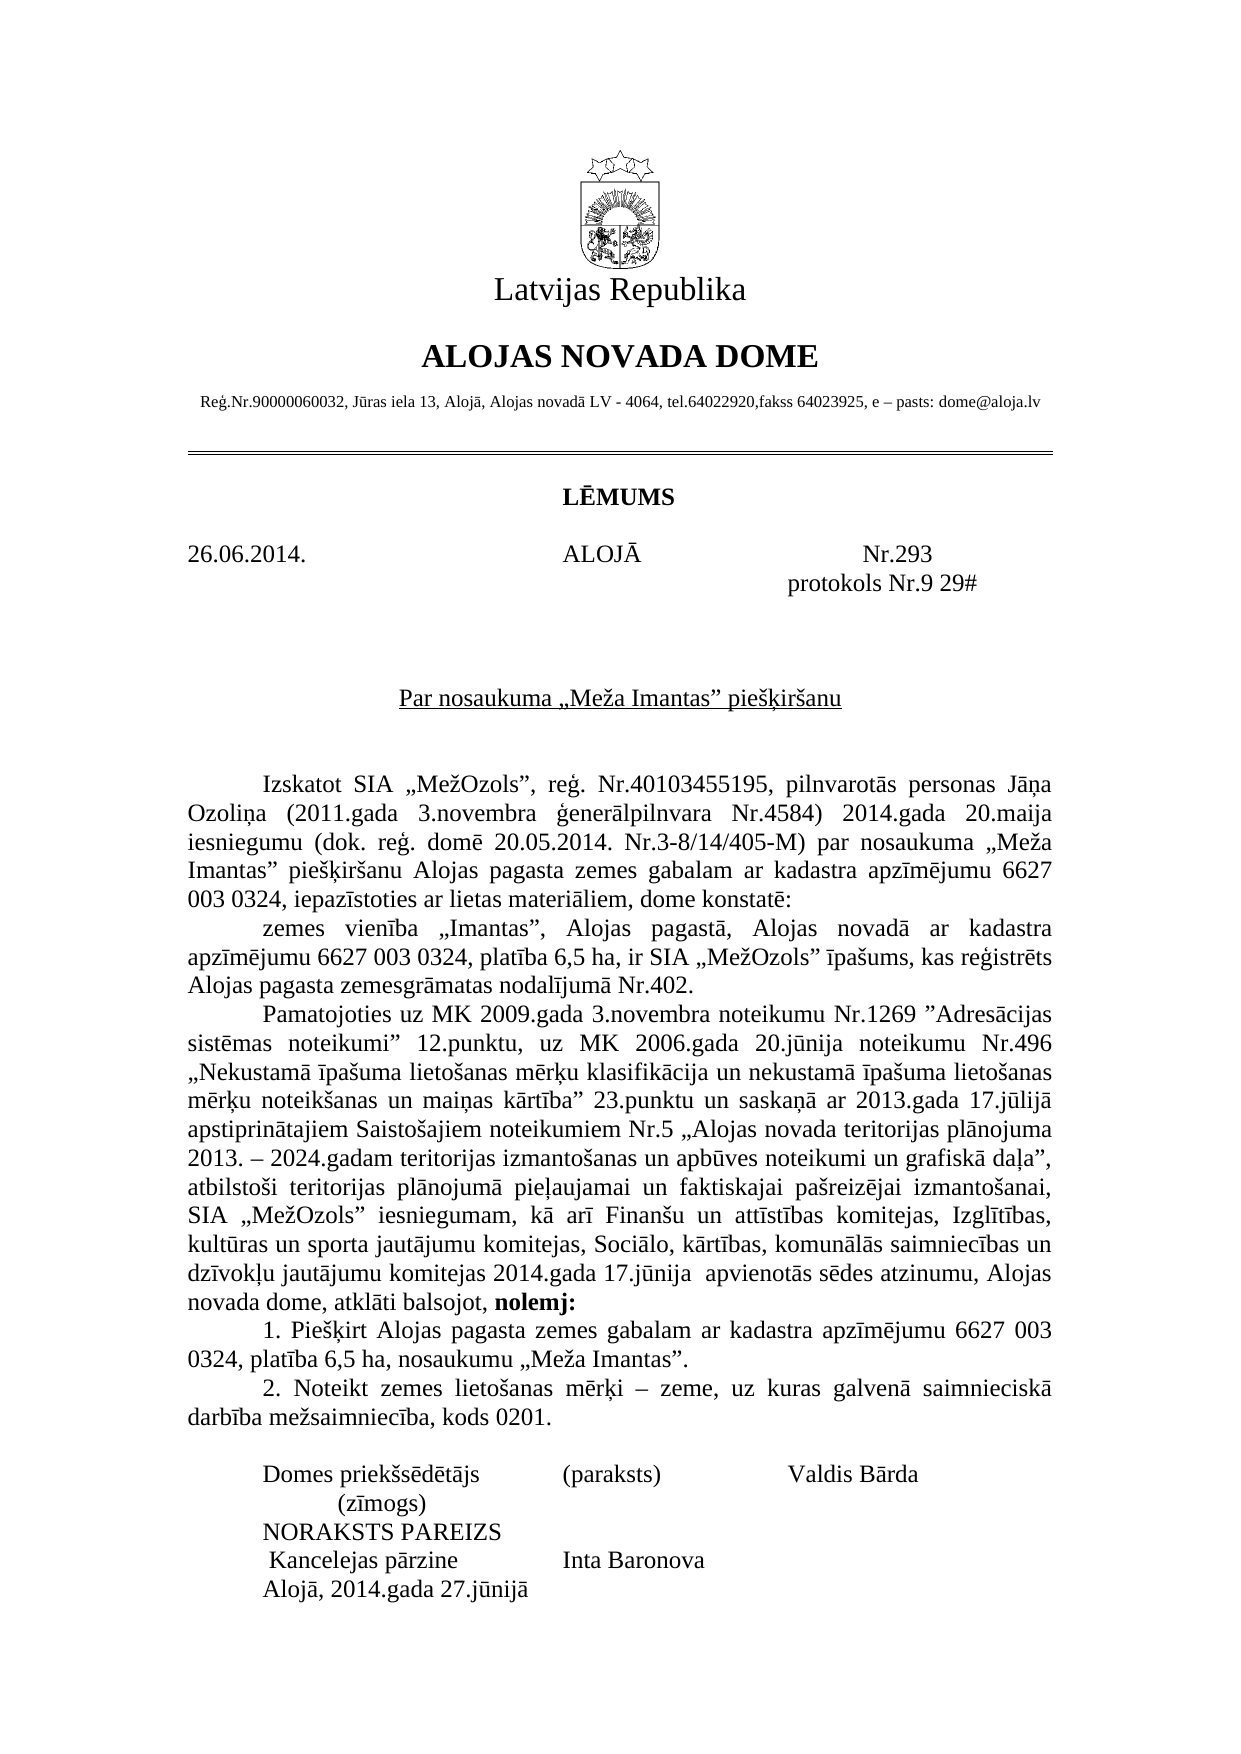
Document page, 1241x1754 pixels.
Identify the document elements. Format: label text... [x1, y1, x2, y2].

text 26.06.2014. ALOJĀ Nr.293 [187, 539, 1053, 568]
text zemes vienība „Imantas”, Alojas pagastā, Alojas novadā ar kadastra apzīmējumu 6627 003 0324, platība 6,5 ha, ir SIA „MežOzols” īpašums, kas reģistrēts Alojas pagasta zemesgrāmatas nodalījumā Nr.402. [187, 913, 1053, 999]
text Pamatojoties uz MK 2009.gada 3.novembra noteikumu Nr.1269 ”Adresācijas sistēmas noteikumi” 12.punktu, uz MK 2006.gada 20.jūnija noteikumu Nr.496 „Nekustamā īpašuma lietošanas mērķu klasifikācija un nekustamā īpašuma lietošanas mērķu noteikšanas un maiņas kārtība” 23.punktu un saskaņā ar 2013.gada 17.jūlijā apstiprinātajiem Saistošajiem noteikumiem Nr.5 „Alojas novada teritorijas plānojuma 2013. – 2024.gadam teritorijas izmantošanas un apbūves noteikumi un grafiskā daļa”, atbilstoši teritorijas plānojumā pieļaujamai un faktiskajai pašreizējai izmantošanai, SIA „MežOzols” iesniegumam, kā arī Finanšu un attīstības komitejas, Izglītības, kultūras un sporta jautājumu komitejas, Sociālo, kārtības, komunālās saimniecības un dzīvokļu jautājumu komitejas 2014.gada 17.jūnija apvienotās sēdes atzinumu, Alojas novada dome, atklāti balsojot, nolemj: [187, 999, 1053, 1315]
picture [579, 150, 661, 270]
text Kancelejas pārzine Inta Baronova [187, 1545, 1053, 1574]
text 1. Piešķirt Alojas pagasta zemes gabalam ar kadastra apzīmējumu 6627 003 0324, platība 6,5 ha, nosaukumu „Meža Imantas”. [187, 1315, 1053, 1373]
text protokols Nr.9 29# [712, 568, 1053, 597]
text NORAKSTS PAREIZS [187, 1517, 1053, 1545]
text Izskatot SIA „MežOzols”, reģ. Nr.40103455195, pilnvarotās personas Jāņa Ozoliņa (2011.gada 3.novembra ģenerālpilnvara Nr.4584) 2014.gada 20.maija iesniegumu (dok. reģ. domē 20.05.2014. Nr.3-8/14/405-M) par nosaukuma „Meža Imantas” piešķiršanu Alojas pagasta zemes gabalam ar kadastra apzīmējumu 6627 003 0324, iepazīstoties ar lietas materiāliem, dome konstatē: [187, 769, 1053, 913]
text Reģ.Nr.90000060032, Jūras iela 13, Alojā, Alojas novadā LV - 4064, tel.64022920,fakss 64023925, e – pasts: dome@aloja.lv [187, 392, 1053, 455]
text Latvijas Republika [187, 270, 1053, 308]
text Par nosaukuma „Meža Imantas” piešķiršanu [187, 683, 1053, 712]
text Domes priekšsēdētājs (paraksts) Valdis Bārda [225, 1459, 1053, 1488]
text ALOJAS NOVADA DOME [187, 337, 1053, 375]
text 2. Noteikt zemes lietošanas mērķi – zeme, uz kuras galvenā saimnieciskā darbība mežsaimniecība, kods 0201. [187, 1373, 1053, 1430]
text (zīmogs) [300, 1488, 1053, 1517]
text Alojā, 2014.gada 27.jūnijā [187, 1574, 1053, 1603]
